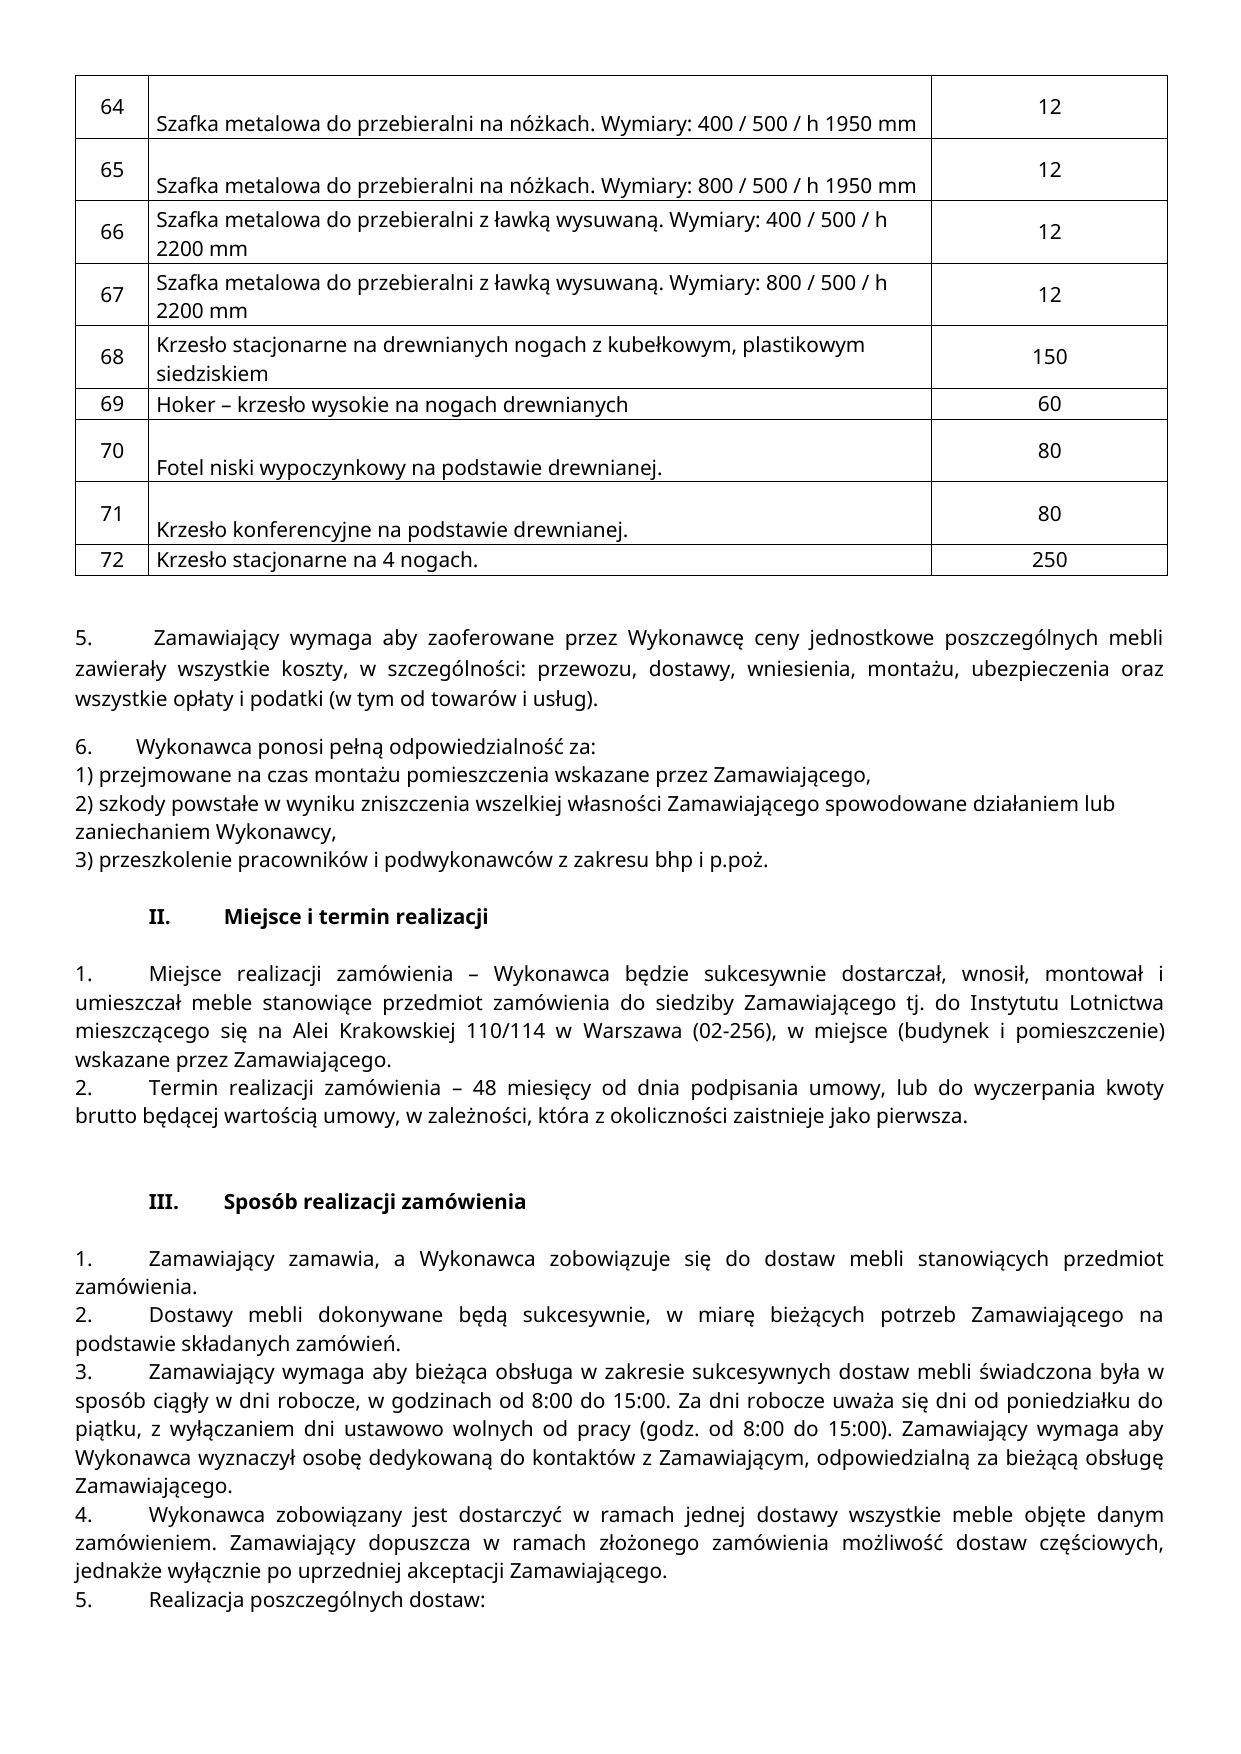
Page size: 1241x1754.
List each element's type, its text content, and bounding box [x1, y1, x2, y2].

table_cell 80 [932, 482, 1167, 544]
table_cell 12 [932, 201, 1167, 262]
table_cell 12 [932, 76, 1167, 137]
table_cell Szafka metalowa do przebieralni na nóżkach. Wymiary: 400 / 500 / h 1950 mm [149, 76, 931, 137]
table_cell 71 [76, 482, 148, 544]
text 6. Wykonawca ponosi pełną odpowiedzialność za: [75, 732, 1165, 760]
table_cell Krzesło stacjonarne na drewnianych nogach z kubełkowym, plastikowym siedziskiem [149, 326, 931, 387]
table_cell 60 [932, 389, 1167, 419]
table_cell 80 [932, 420, 1167, 481]
table_cell 70 [76, 420, 148, 481]
list Wykonawca zobowiązany jest dostarczyć w ramach jednej dostawy wszystkie meble objęte danym zamówieniem. Zamawiający dopuszcza w ramach złożonego zamówienia możliwość dostaw częściowych, jednakże wyłącznie po uprzedniej akceptacji Zamawiającego. [75, 1500, 1165, 1585]
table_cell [149, 201, 931, 262]
list Miejsce realizacji zamówienia – Wykonawca będzie sukcesywnie dostarczał, wnosił, montował i umieszczał meble stanowiące przedmiot zamówienia do siedziby Zamawiającego tj. do Instytutu Lotnictwa mieszczącego się na Alei Krakowskiej 110/114 w Warszawa (02-256), w miejsce (budynek i pomieszczenie) wskazane przez Zamawiającego. [75, 959, 1165, 1073]
list Zamawiający wymaga aby bieżąca obsługa w zakresie sukcesywnych dostaw mebli świadczona była w sposób ciągły w dni robocze, w godzinach od 8:00 do 15:00. Za dni robocze uważa się dni od poniedziałku do piątku, z wyłączaniem dni ustawowo wolnych od pracy (godz. od 8:00 do 15:00). Zamawiający wymaga aby Wykonawca wyznaczył osobę dedykowaną do kontaktów z Zamawiającym, odpowiedzialną za bieżącą obsługę Zamawiającego. [75, 1357, 1165, 1500]
table_cell 72 [76, 545, 148, 575]
table_cell 150 [932, 326, 1167, 387]
table_cell Krzesło stacjonarne na 4 nogach. [149, 545, 931, 575]
list Realizacja poszczególnych dostaw: [75, 1585, 1165, 1613]
table_cell Szafka metalowa do przebieralni na nóżkach. Wymiary: 800 / 500 / h 1950 mm [149, 139, 931, 200]
text 3) przeszkolenie pracowników i podwykonawców z zakresu bhp i p.poż. [75, 846, 1165, 874]
table_cell 64 [76, 76, 148, 137]
text 2) szkody powstałe w wyniku zniszczenia wszelkiej własności Zamawiającego spowodowane działaniem lub zaniechaniem Wykonawcy, [75, 789, 1165, 846]
text 1) przejmowane na czas montażu pomieszczenia wskazane przez Zamawiającego, [75, 760, 1165, 789]
text 5. Zamawiający wymaga aby zaoferowane przez Wykonawcę ceny jednostkowe poszczególnych mebli zawierały wszystkie koszty, w szczególności: przewozu, dostawy, wniesienia, montażu, ubezpieczenia oraz wszystkie opłaty i podatki (w tym od towarów i usług). [75, 623, 1165, 713]
table_cell 12 [932, 264, 1167, 325]
table_cell 69 [76, 389, 148, 419]
list Dostawy mebli dokonywane będą sukcesywnie, w miarę bieżących potrzeb Zamawiającego na podstawie składanych zamówień. [75, 1301, 1165, 1357]
table_cell Hoker – krzesło wysokie na nogach drewnianych [149, 389, 931, 419]
table_cell Krzesło konferencyjne na podstawie drewnianej. [149, 482, 931, 544]
list Termin realizacji zamówienia – 48 miesięcy od dnia podpisania umowy, lub do wyczerpania kwoty brutto będącej wartością umowy, w zależności, która z okoliczności zaistnieje jako pierwsza. [75, 1073, 1165, 1130]
table_cell 250 [932, 545, 1167, 575]
table_cell 12 [932, 139, 1167, 200]
table_cell 66 [76, 201, 148, 262]
list Zamawiający zamawia, a Wykonawca zobowiązuje się do dostaw mebli stanowiących przedmiot zamówienia. [75, 1244, 1165, 1301]
table_cell 67 [76, 264, 148, 325]
table_cell Szafka metalowa do przebieralni z ławką wysuwaną. Wymiary: 800 / 500 / h 2200 mm [149, 264, 931, 325]
table_cell 68 [76, 326, 148, 387]
table_cell 65 [76, 139, 148, 200]
list Miejsce i termin realizacji [148, 902, 1165, 931]
list Sposób realizacji zamówienia [148, 1187, 1165, 1215]
table_cell Fotel niski wypoczynkowy na podstawie drewnianej. [149, 420, 931, 481]
